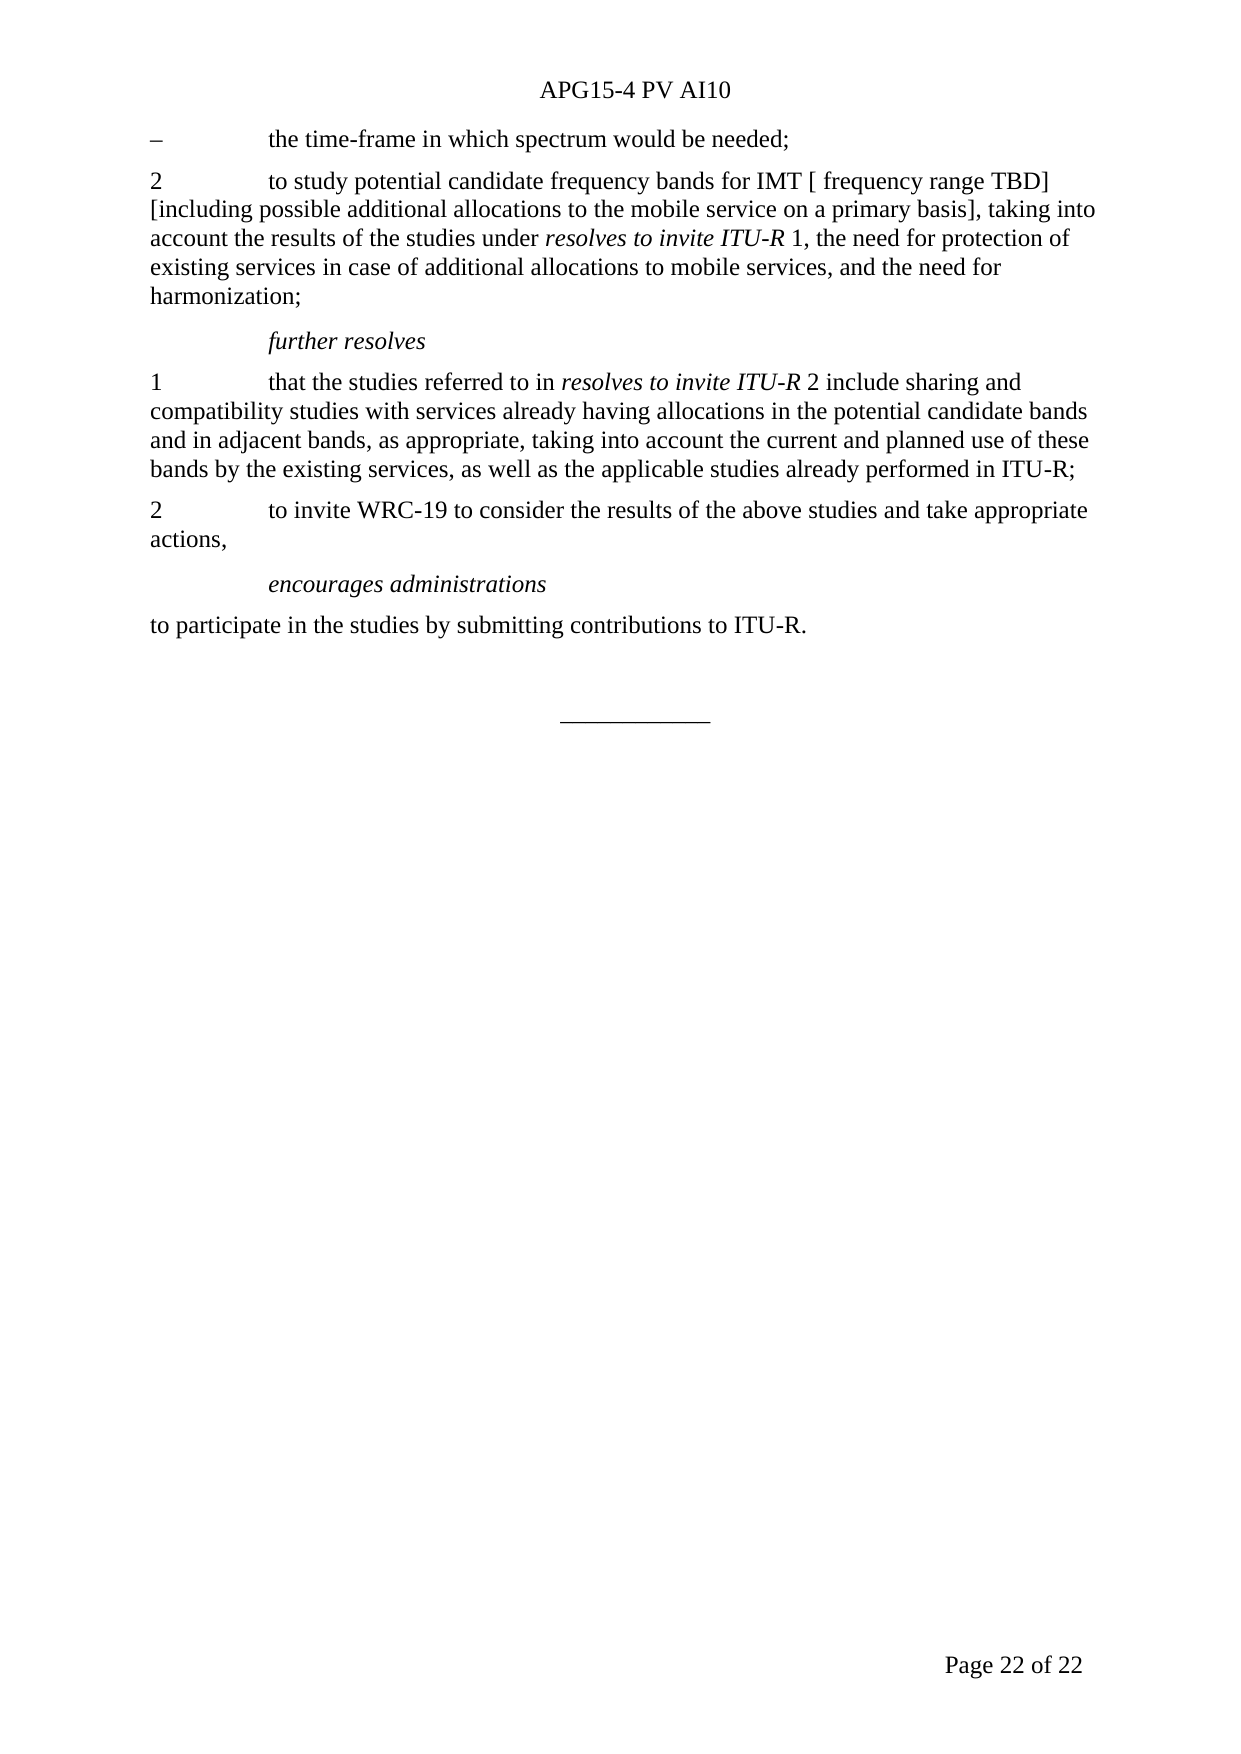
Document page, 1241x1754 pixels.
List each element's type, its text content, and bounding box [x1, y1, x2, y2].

text encourages administrations [268, 569, 1120, 598]
text 2 to invite WRC-19 to consider the results of the above studies and take appropriate actions, [150, 495, 1120, 552]
text 1 that the studies referred to in resolves to invite ITU-R 2 include sharing and compatibility studies with services already having allocations in the potential candidate bands and in adjacent bands, as appropriate, taking into account the current and planned use of these bands by the existing services, as well as the applicable studies already performed in ITU-R; [150, 367, 1120, 482]
text 2 to study potential candidate frequency bands for IMT [ frequency range TBD][including possible additional allocations to the mobile service on a primary basis], taking into account the results of the studies under resolves to invite ITU-R 1, the need for protection of existing services in case of additional allocations to mobile services, and the need for harmonization; [150, 166, 1120, 309]
text to participate in the studies by submitting contributions to ITU-R. [150, 610, 1120, 639]
text further resolves [268, 326, 1120, 355]
text ____________ [150, 697, 1120, 725]
text – the time-frame in which spectrum would be needed; [150, 124, 1120, 153]
